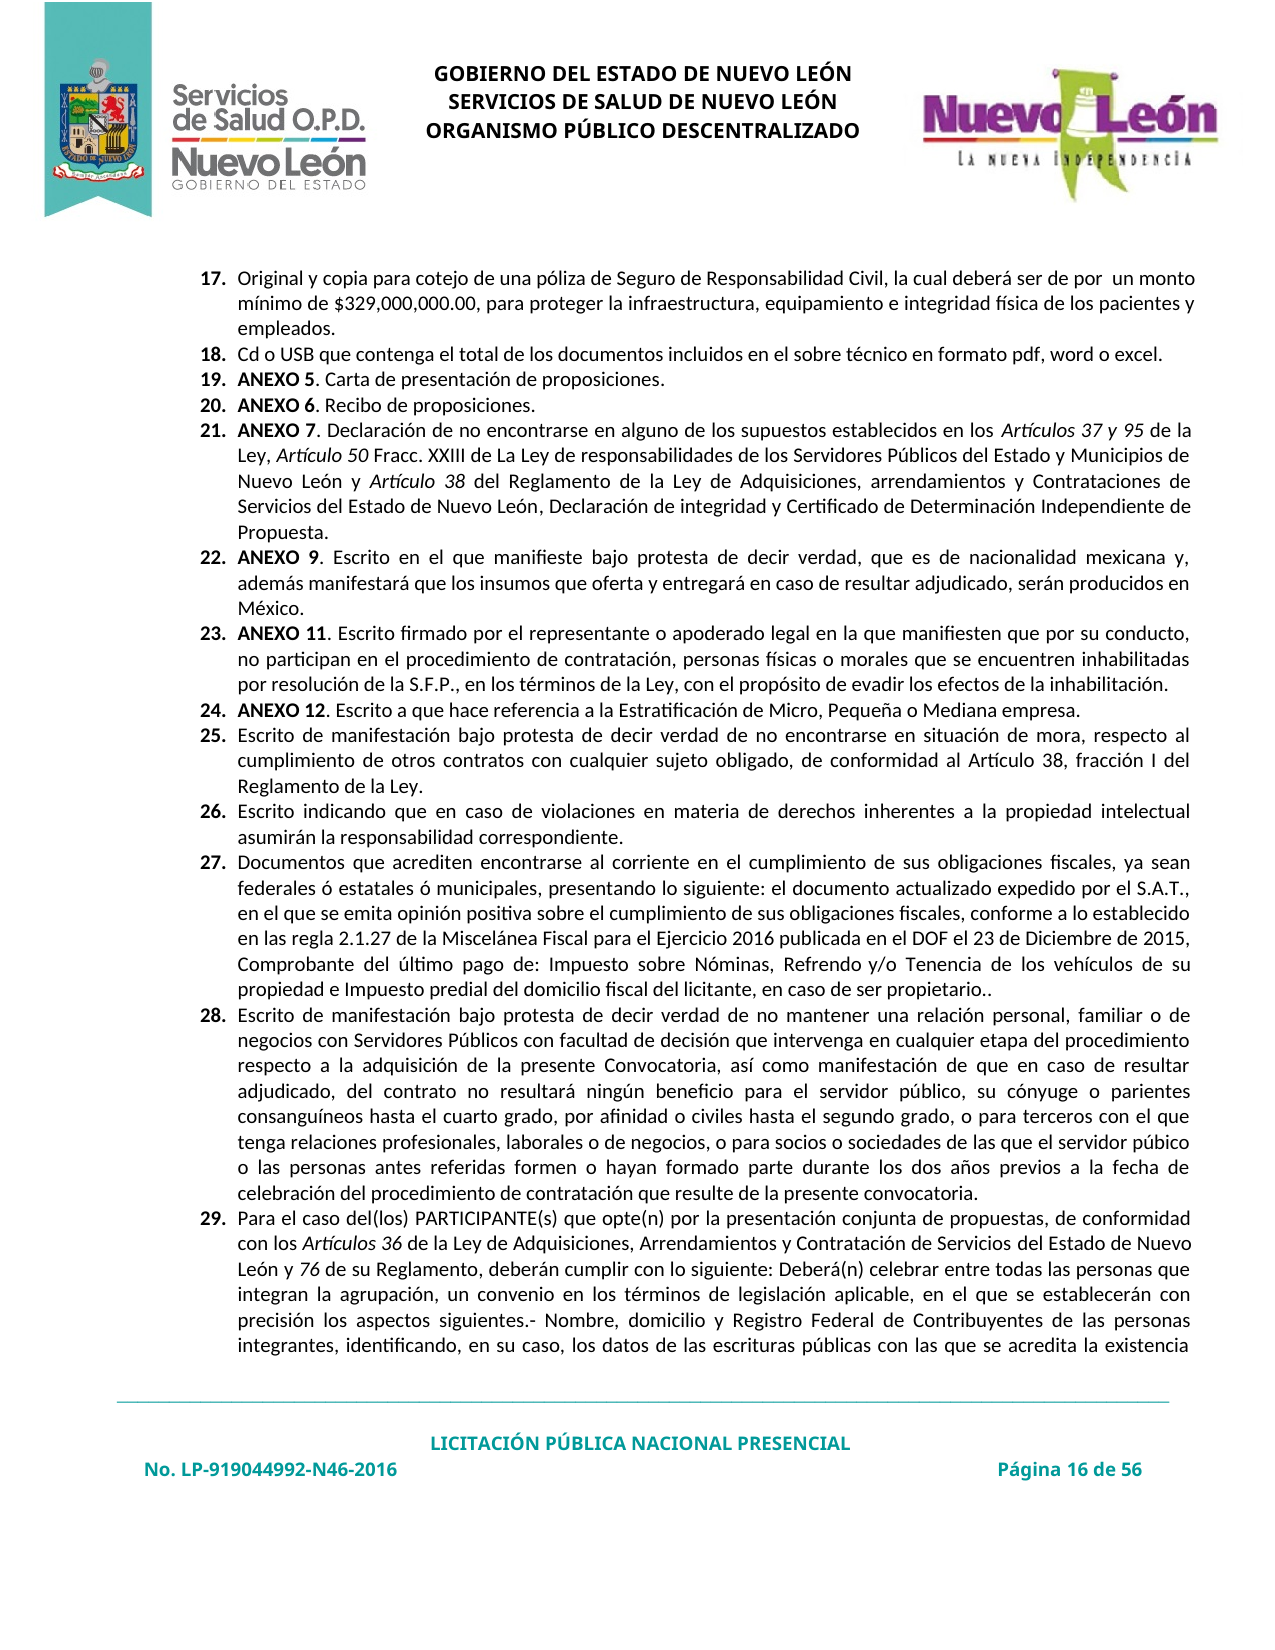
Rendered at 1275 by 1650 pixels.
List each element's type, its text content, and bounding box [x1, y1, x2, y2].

list Documentos que acrediten encontrarse al corriente en el cumplimiento de sus obligaciones fiscales, ya sean federales ó estatales ó municipales, presentando lo siguiente: el documento actualizado expedido por el S.A.T., en el que se emita opinión positiva sobre el cumplimiento de sus obligaciones fiscales, conforme a lo establecido en las regla 2.1.27 de la Miscelánea Fiscal para el Ejercicio 2016 publicada en el DOF el 23 de Diciembre de 2015, Comprobante del último pago de: Impuesto sobre Nóminas, Refrendo y/o Tenencia de los vehículos de su propiedad e Impuesto predial del domicilio fiscal del licitante, en caso de ser propietario.. [200, 849, 1192, 1002]
list Escrito de manifestación bajo protesta de decir verdad de no encontrarse en situación de mora, respecto al cumplimiento de otros contratos con cualquier sujeto obligado, de conformidad al Artículo 38, fracción I del Reglamento de la Ley. [200, 722, 1192, 798]
picture [15, 2, 1249, 229]
list Escrito de manifestación bajo protesta de decir verdad de no mantener una relación personal, familiar o de negocios con Servidores Públicos con facultad de decisión que intervenga en cualquier etapa del procedimiento respecto a la adquisición de la presente Convocatoria, así como manifestación de que en caso de resultar adjudicado, del contrato no resultará ningún beneficio para el servidor público, su cónyuge o parientes consanguíneos hasta el cuarto grado, por afinidad o civiles hasta el segundo grado, o para terceros con el que tenga relaciones profesionales, laborales o de negocios, o para socios o sociedades de las que el servidor púbico o las personas antes referidas formen o hayan formado parte durante los dos años previos a la fecha de celebración del procedimiento de contratación que resulte de la presente convocatoria. [200, 1002, 1192, 1205]
list ANEXO 12. Escrito a que hace referencia a la Estratificación de Micro, Pequeña o Mediana empresa. [200, 697, 1192, 722]
list ANEXO 9. Escrito en el que manifieste bajo protesta de decir verdad, que es de nacionalidad mexicana y, además manifestará que los insumos que oferta y entregará en caso de resultar adjudicado, serán producidos en México. [200, 544, 1192, 621]
list ANEXO 5. Carta de presentación de proposiciones. [200, 366, 1192, 392]
list Original y copia para cotejo de una póliza de Seguro de Responsabilidad Civil, la cual deberá ser de por un monto mínimo de $329,000,000.00, para proteger la infraestructura, equipamiento e integridad física de los pacientes y empleados. [200, 265, 1197, 341]
list ANEXO 6. Recibo de proposiciones. [200, 392, 1192, 417]
list Escrito indicando que en caso de violaciones en materia de derechos inherentes a la propiedad intelectual asumirán la responsabilidad correspondiente. [200, 798, 1192, 849]
list ANEXO 11. Escrito firmado por el representante o apoderado legal en la que manifiesten que por su conducto, no participan en el procedimiento de contratación, personas físicas o morales que se encuentren inhabilitadas por resolución de la S.F.P., en los términos de la Ley, con el propósito de evadir los efectos de la inhabilitación. [200, 621, 1192, 697]
list ANEXO 7. Declaración de no encontrarse en alguno de los supuestos establecidos en los Artículos 37 y 95 de la Ley, Artículo 50 Fracc. XXIII de La Ley de responsabilidades de los Servidores Públicos del Estado y Municipios de Nuevo León y Artículo 38 del Reglamento de la Ley de Adquisiciones, arrendamientos y Contrataciones de Servicios del Estado de Nuevo León, Declaración de integridad y Certificado de Determinación Independiente de Propuesta. [200, 417, 1192, 544]
list Cd o USB que contenga el total de los documentos incluidos en el sobre técnico en formato pdf, word o excel. [200, 341, 1197, 366]
